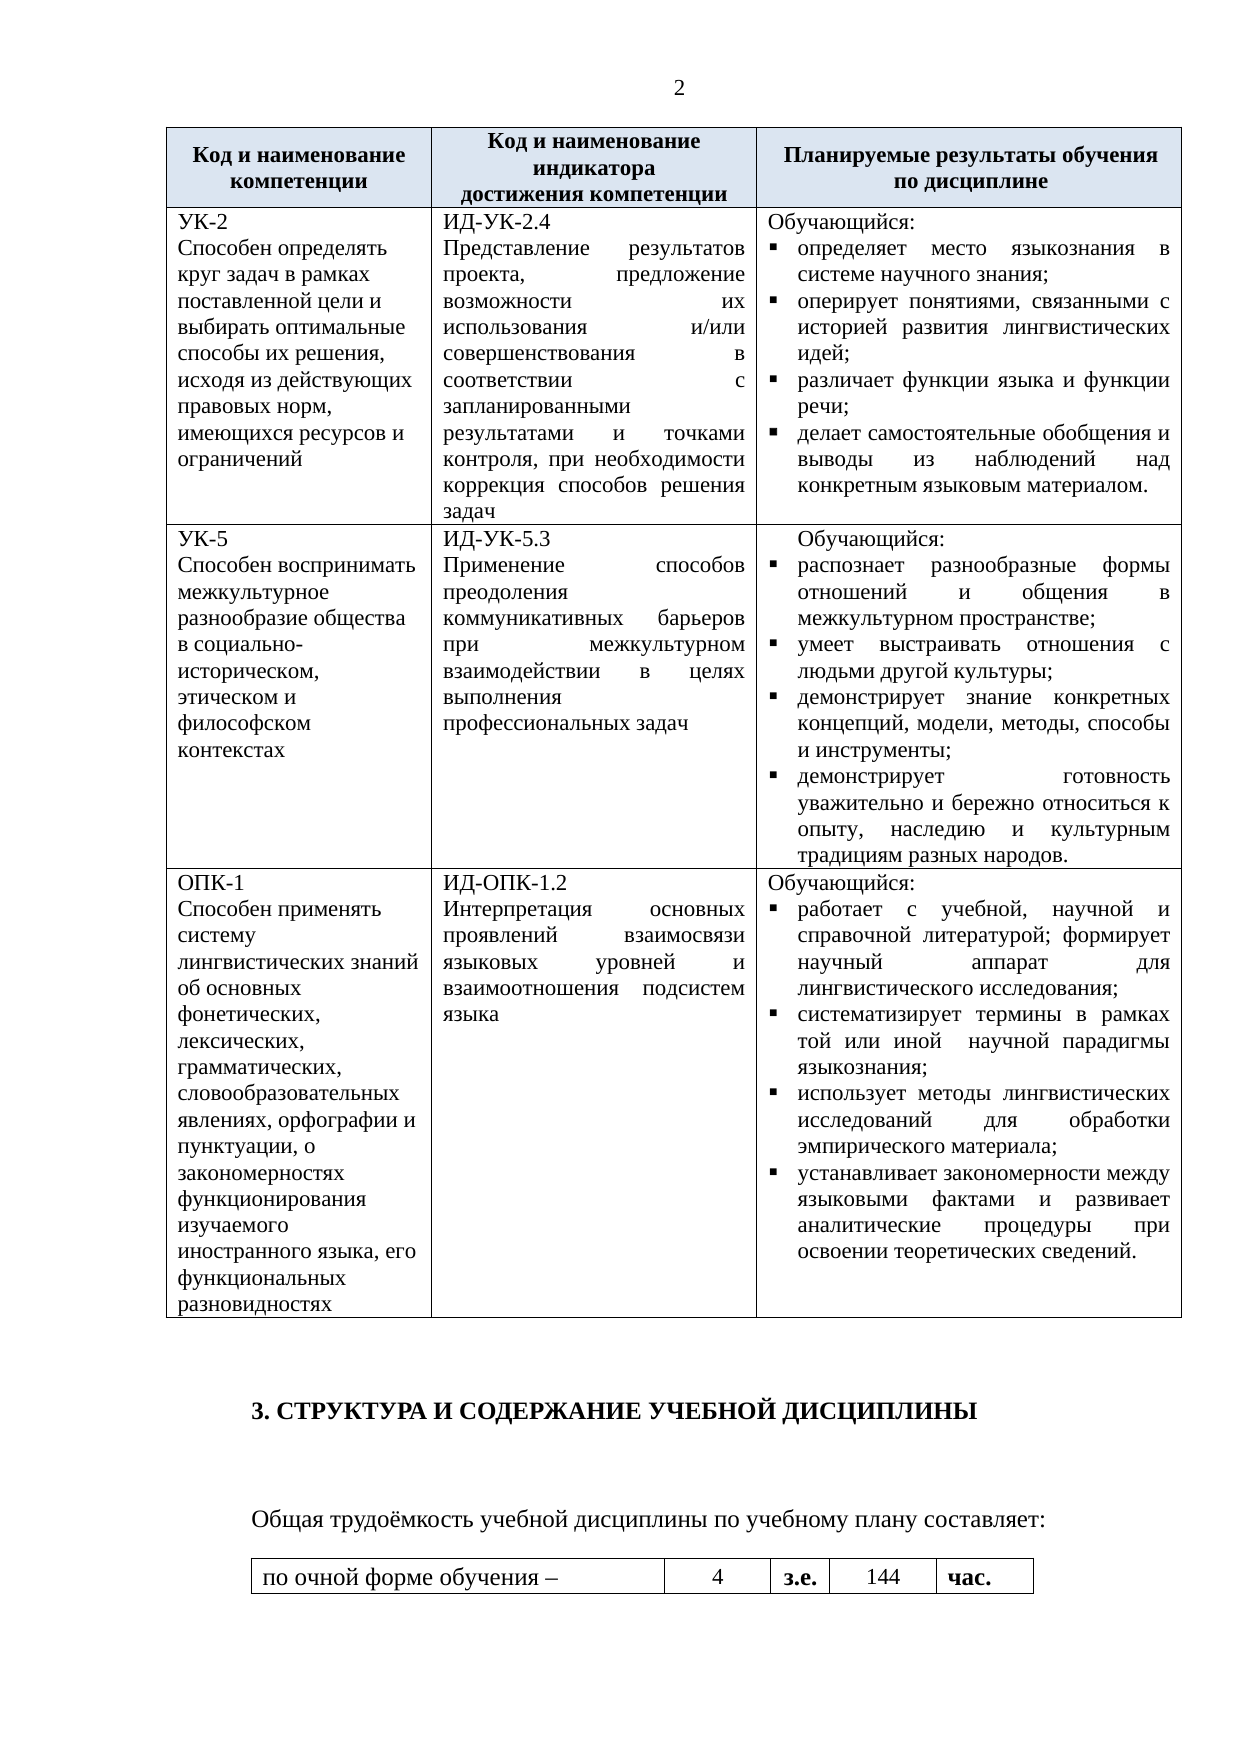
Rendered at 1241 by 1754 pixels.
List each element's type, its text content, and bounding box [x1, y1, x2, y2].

table_cell ИД-ОПК-1.2 Интерпретация основных проявлений взаимосвязи языковых уровней и взаимоотношения подсистем языка [432, 869, 756, 1317]
table_cell УК-2 Способен определять круг задач в рамках поставленной цели и выбирать оптимальные способы их решения, исходя из действующих правовых норм, имеющихся ресурсов и ограничений [167, 208, 431, 524]
table_cell УК-5 Способен воспринимать межкультурное разнообразие общества в социально-историческом, этическом и философском контекстах [167, 525, 431, 868]
table_header по очной форме обучения – [252, 1559, 664, 1593]
table_header 144 [830, 1559, 936, 1593]
table_cell Обучающийся: определяет место языкознания в системе научного знания; оперирует понятиями, связанными с историей развития лингвистических идей; различает функции языка и функции речи; делает самостоятельные обобщения и выводы из наблюдений над конкретным языковым материалом. [757, 208, 1181, 524]
table_cell ИД-УК-5.3 Применение способов преодоления коммуникативных барьеров при межкультурном взаимодействии в целях выполнения профессиональных задач [432, 525, 756, 868]
table_header Планируемые результаты обучения по дисциплине [757, 128, 1181, 207]
table_cell ИД-УК-2.4 Представление результатов проекта, предложение возможности их использования и/или совершенствования в соответствии с запланированными результатами и точками контроля, при необходимости коррекция способов решения задач [432, 208, 756, 524]
subtitle Общая трудоёмкость учебной дисциплины по учебному плану составляет: [177, 1504, 1181, 1533]
table_cell ОПК-1 Способен применять систему лингвистических знаний об основных фонетических, лексических, грамматических, словообразовательных явлениях, орфографии и пунктуации, о закономерностях функционирования изучаемого иностранного языка, его функциональных разновидностях [167, 869, 431, 1317]
table_header Код и наименование индикатора достижения компетенции [432, 128, 756, 207]
table_header з.е. [771, 1559, 829, 1593]
table_cell Обучающийся: работает с учебной, научной и справочной литературой; формирует научный аппарат для лингвистического исследования; систематизирует термины в рамках той или иной научной парадигмы языкознания; использует методы лингвистических исследований для обработки эмпирического материала; устанавливает закономерности между языковыми фактами и развивает аналитические процедуры при освоении теоретических сведений. [757, 869, 1181, 1317]
table_header Код и наименование компетенции [167, 128, 431, 207]
subtitle 3. СТРУКТУРА И СОДЕРЖАНИЕ УЧЕБНОЙ ДИСЦИПЛИНЫ [177, 1396, 1181, 1425]
table_header 4 [665, 1559, 770, 1593]
table_cell Обучающийся: распознает разнообразные формы отношений и общения в межкультурном пространстве; умеет выстраивать отношения с людьми другой культуры; демонстрирует знание конкретных концепций, модели, методы, способы и инструменты; демонстрирует готовность уважительно и бережно относиться к опыту, наследию и культурным традициям разных народов. [757, 525, 1181, 868]
table_header час. [937, 1559, 1033, 1593]
